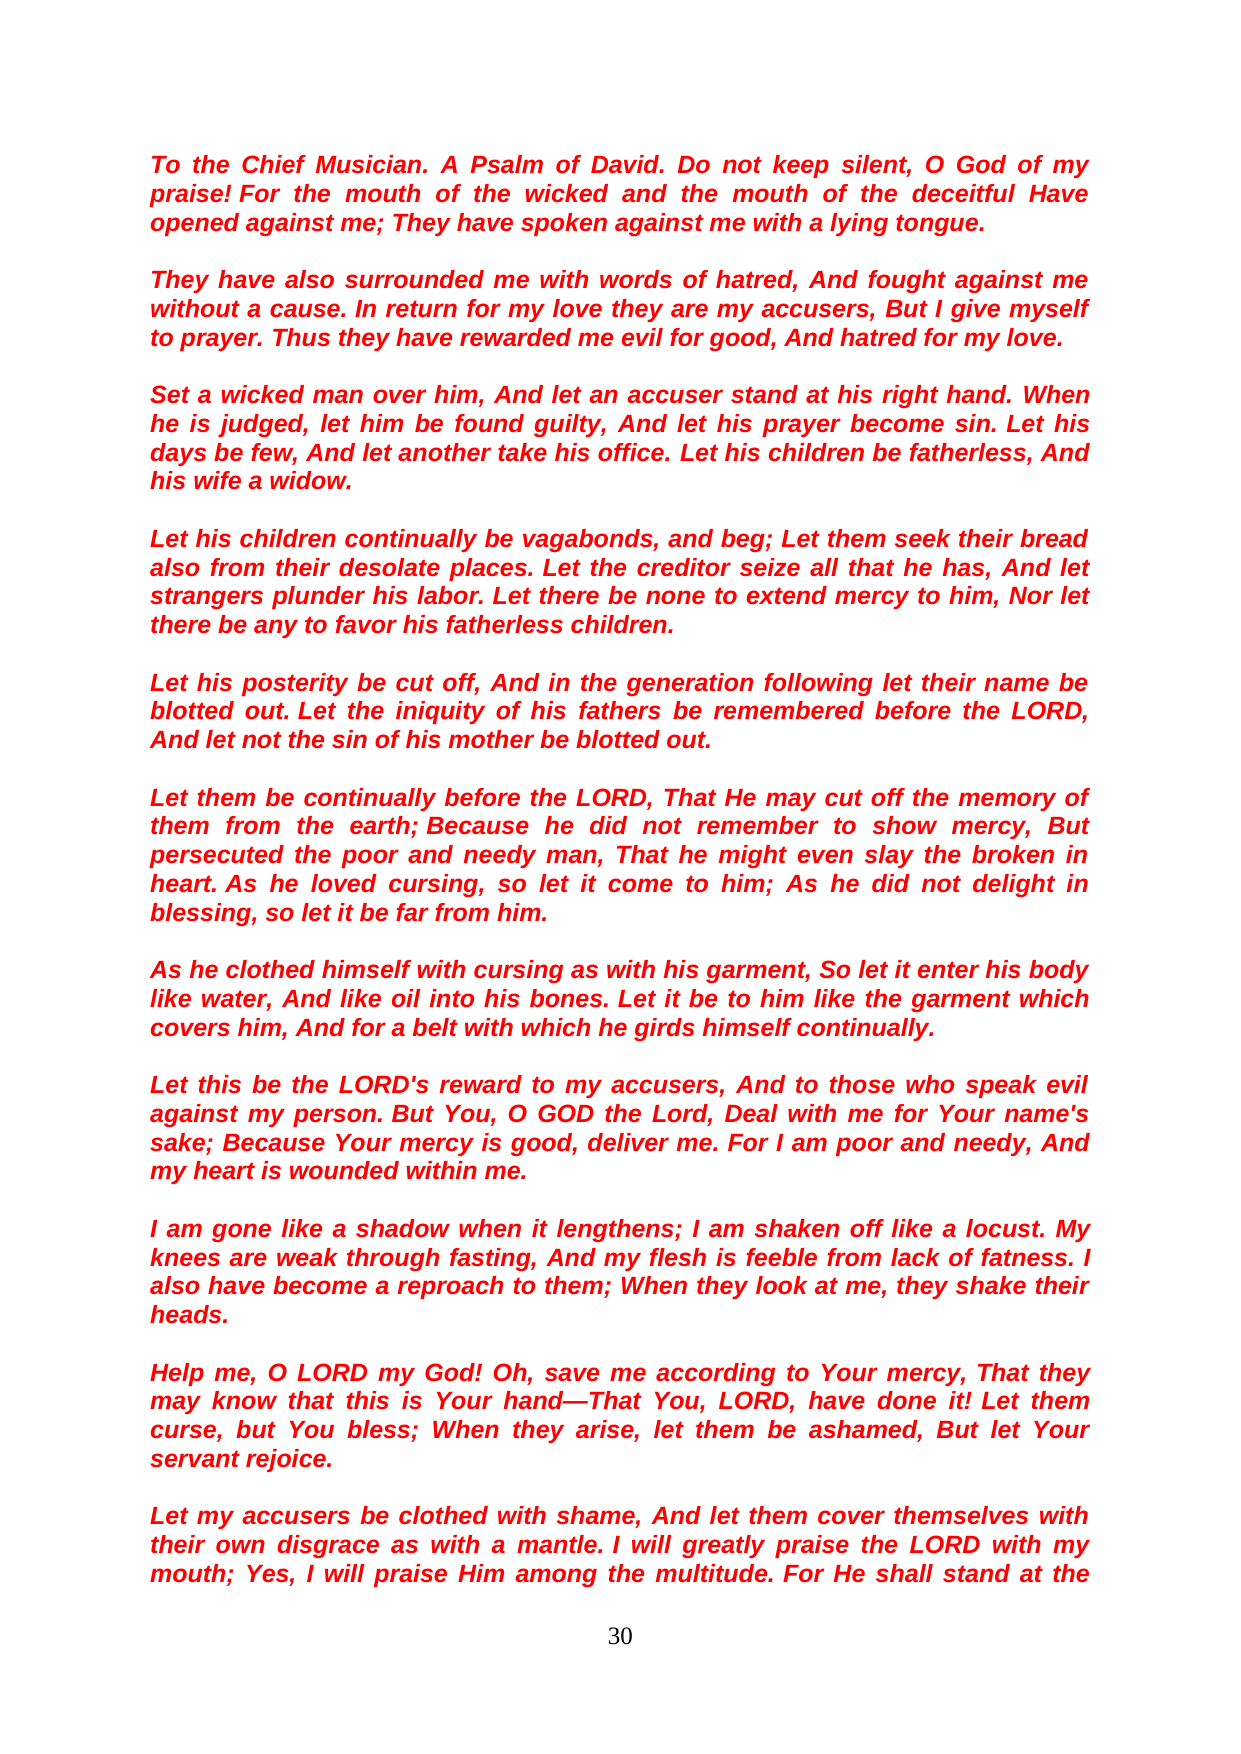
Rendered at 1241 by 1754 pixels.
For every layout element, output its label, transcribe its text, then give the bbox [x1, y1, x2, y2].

text They have also surrounded me with words of hatred, And fought against me without a cause. In return for my love they are my accusers, But I give myself to prayer. Thus they have rewarded me evil for good, And hatred for my love. [150, 265, 1090, 351]
text I am gone like a shadow when it lengthens; I am shaken off like a locust. My knees are weak through fasting, And my flesh is feeble from lack of fatness. I also have become a reproach to them; When they look at me, they shake their heads. [150, 1214, 1090, 1329]
text To the Chief Musician. A Psalm of David. Do not keep silent, O God of my praise! For the mouth of the wicked and the mouth of the deceitful Have opened against me; They have spoken against me with a lying tongue. [150, 150, 1090, 236]
text Let them be continually before the LORD, That He may cut off the memory of them from the earth; Because he did not remember to show mercy, But persecuted the poor and needy man, That he might even slay the broken in heart. As he loved cursing, so let it come to him; As he did not delight in blessing, so let it be far from him. [150, 782, 1090, 926]
text Let his children continually be vagabonds, and beg; Let them seek their bread also from their desolate places. Let the creditor seize all that he has, And let strangers plunder his labor. Let there be none to extend mercy to him, Nor let there be any to favor his fatherless children. [150, 524, 1090, 639]
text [150, 1501, 1090, 1587]
text Let his posterity be cut off, And in the generation following let their name be blotted out. Let the iniquity of his fathers be remembered before the LORD, And let not the sin of his mother be blotted out. [150, 667, 1090, 754]
text Help me, O LORD my God! Oh, save me according to Your mercy, That they may know that this is Your hand—That You, LORD, have done it! Let them curse, but You bless; When they arise, let them be ashamed, But let Your servant rejoice. [150, 1357, 1090, 1472]
text Let this be the LORD's reward to my accusers, And to those who speak evil against my person. But You, O GOD the Lord, Deal with me for Your name's sake; Because Your mercy is good, deliver me. For I am poor and needy, And my heart is wounded within me. [150, 1070, 1090, 1185]
text As he clothed himself with cursing as with his garment, So let it enter his body like water, And like oil into his bones. Let it be to him like the garment which covers him, And for a belt with which he girds himself continually. [150, 955, 1090, 1041]
text Set a wicked man over him, And let an accuser stand at his right hand. When he is judged, let him be found guilty, And let his prayer become sin. Let his days be few, And let another take his office. Let his children be fatherless, And his wife a widow. [150, 380, 1090, 495]
